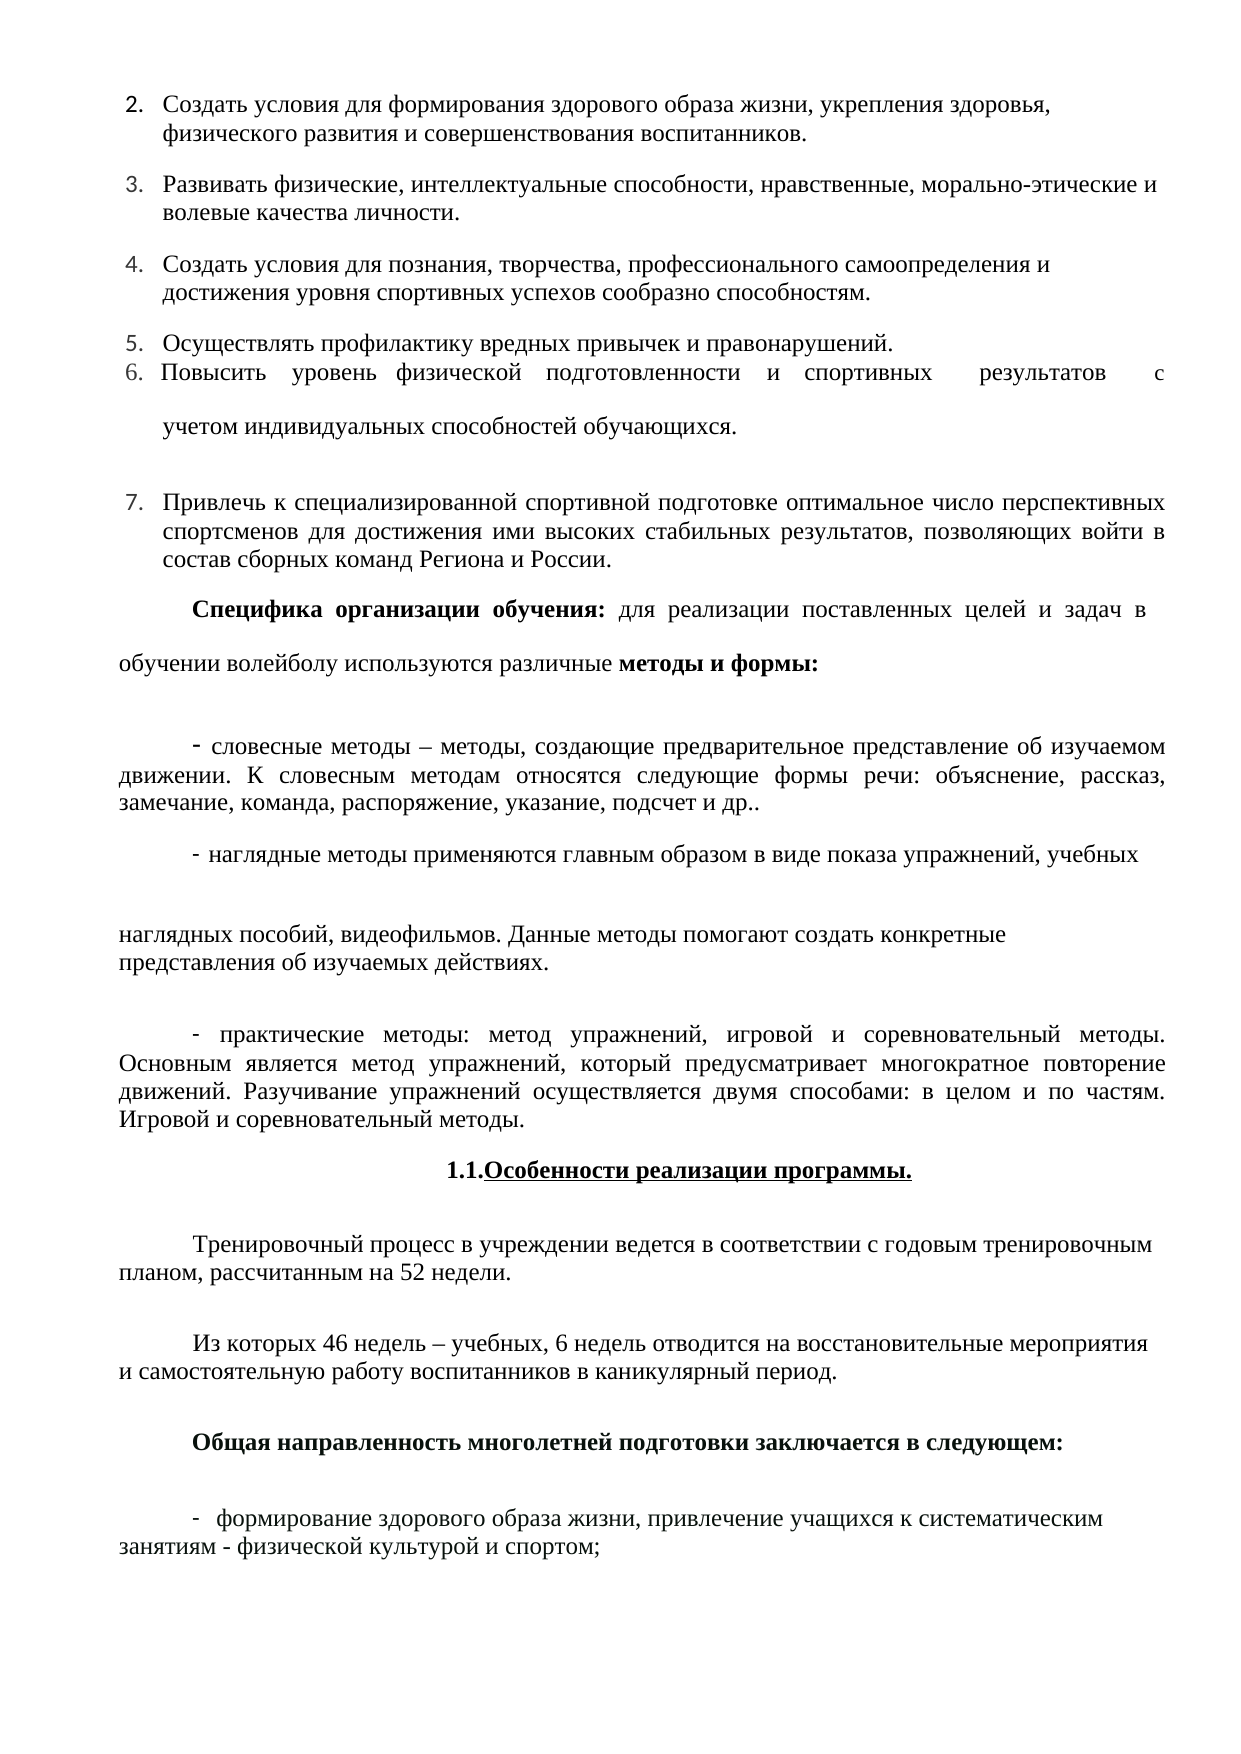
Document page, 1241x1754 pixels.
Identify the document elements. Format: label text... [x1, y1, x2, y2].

text 6. Повысить уровень физической подготовленности и спортивных результатов с [125, 357, 1167, 386]
list Привлечь к специализированной спортивной подготовке оптимальное число перспективных спортсменов для достижения ими высоких стабильных результатов, позволяющих войти в состав сборных команд Региона и России. [125, 487, 1167, 573]
text Тренировочный процесс в учреждении ведется в соответствии с годовым тренировочным планом, рассчитанным на 52 недели. [119, 1230, 1167, 1286]
text Общая направленность многолетней подготовки заключается в следующем: [192, 1427, 1167, 1456]
text обучении волейболу используются различные методы и формы: [119, 648, 1167, 677]
list практические методы: метод упражнений, игровой и соревновательный методы. Основным является метод упражнений, который предусматривает многократное повторение движений. Разучивание упражнений осуществляется двумя способами: в целом и по частям. Игровой и соревновательный методы. [119, 1019, 1167, 1133]
list словесные методы – методы, создающие предварительное представление об изучаемом движении. К словесным методам относятся следующие формы речи: объяснение, рассказ, замечание, команда, распоряжение, указание, подсчет и др.. [119, 728, 1167, 816]
list Создать условия для познания, творчества, профессионального самоопределения и достижения уровня спортивных успехов сообразно способностям. [125, 248, 1167, 306]
text 1.1.Особенности реализации программы. [119, 1155, 1239, 1183]
text Из которых 46 недель – учебных, 6 недель отводится на восстановительные мероприятия и самостоятельную работу воспитанников в каникулярный период. [119, 1329, 1167, 1385]
list Развивать физические, интеллектуальные способности, нравственные, морально-этические и волевые качества личности. [125, 169, 1167, 226]
text Специфика организации обучения: для реализации поставленных целей и задач в [192, 594, 1167, 623]
list наглядные методы применяются главным образом в виде показа упражнений, учебных [192, 838, 1167, 869]
list Создать условия для формирования здорового образа жизни, укрепления здоровья, физического развития и совершенствования воспитанников. [125, 89, 1167, 146]
text учетом индивидуальных способностей обучающихся. [162, 411, 1167, 440]
list формирование здорового образа жизни, привлечение учащихся к систематическим занятиям - физической культурой и спортом; [119, 1502, 1167, 1560]
text наглядных пособий, видеофильмов. Данные методы помогают создать конкретные представления об изучаемых действиях. [119, 920, 1167, 976]
list Осуществлять профилактику вредных привычек и правонарушений. [125, 327, 1167, 357]
